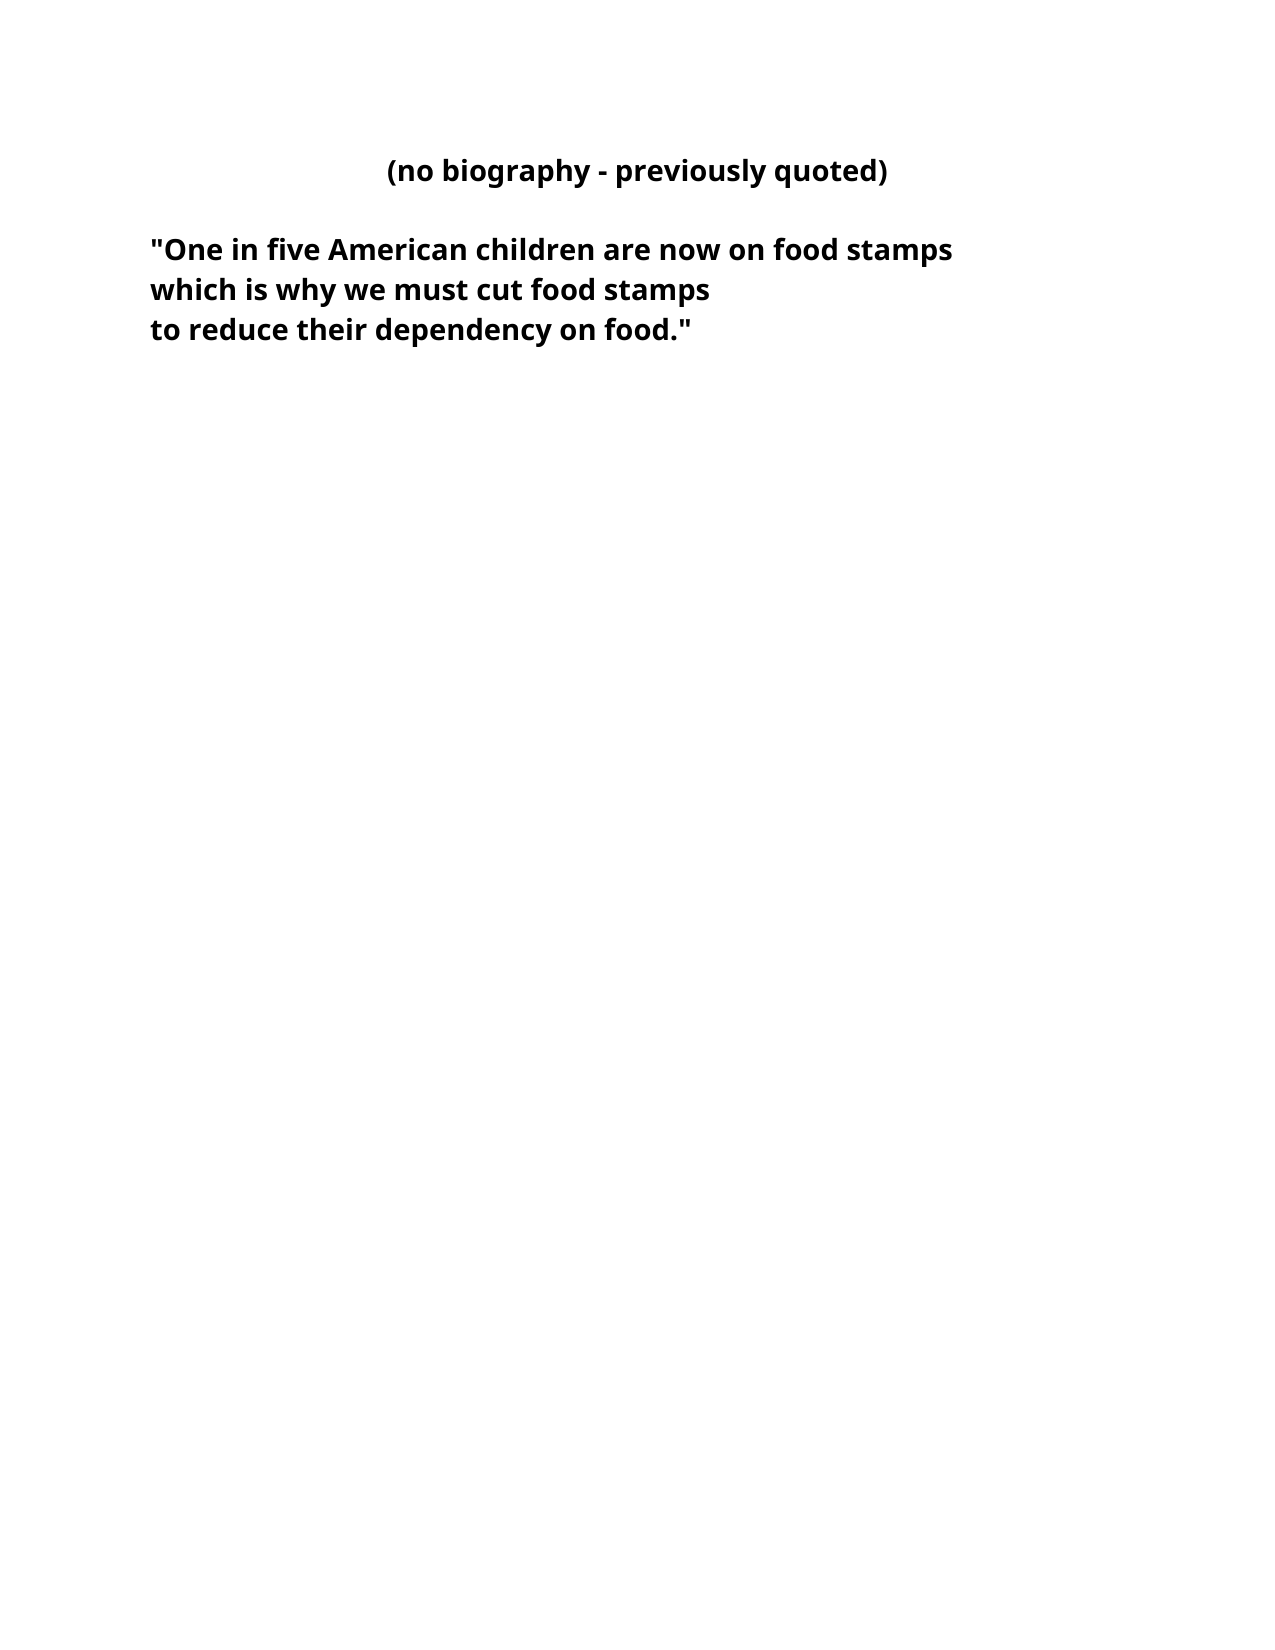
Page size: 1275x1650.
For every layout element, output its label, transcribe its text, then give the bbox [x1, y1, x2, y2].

text which is why we must cut food stamps [150, 269, 1125, 309]
text to reduce their dependency on food." [150, 309, 1125, 348]
text "One in five American children are now on food stamps [150, 229, 1125, 269]
text (no biography - previously quoted) [150, 150, 1125, 190]
